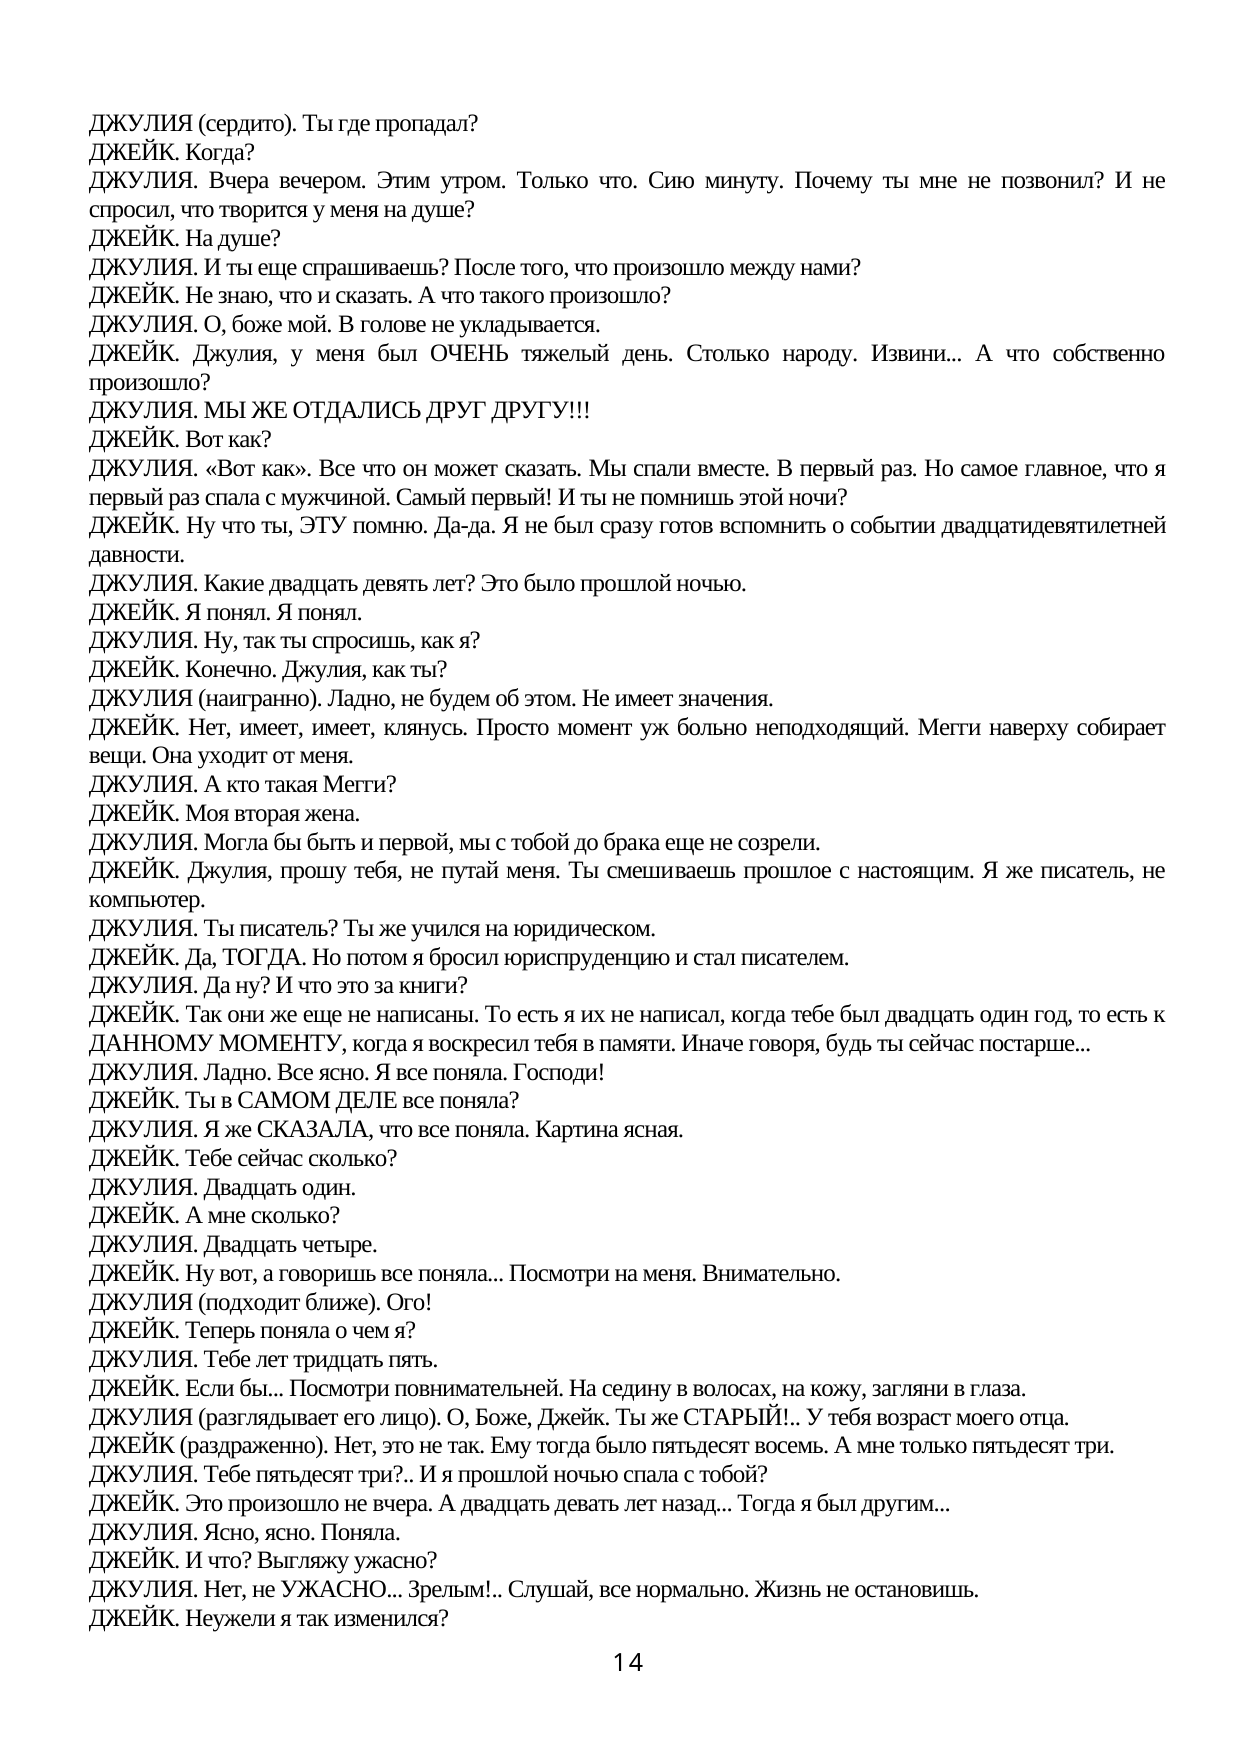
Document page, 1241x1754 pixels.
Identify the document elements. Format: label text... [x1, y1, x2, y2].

text ДЖЕЙК. И что? Выгляжу ужасно? [89, 1545, 1167, 1574]
text ДЖЕЙК. Тебе сейчас сколько? [89, 1143, 1167, 1172]
text ДЖУЛИЯ (сердито). Ты где пропадал? [89, 108, 1167, 137]
text ДЖУЛИЯ. Тебе пятьдесят три?.. И я прошлой ночью спала с тобой? [89, 1459, 1167, 1488]
text ДЖУЛИЯ. Двадцать четыре. [89, 1229, 1167, 1258]
text ДЖЕЙК. Моя вторая жена. [89, 798, 1167, 827]
text ДЖУЛИЯ. Двадцать один. [89, 1172, 1167, 1200]
text ДЖУЛИЯ (подходит ближе). Ого! [89, 1287, 1167, 1315]
text ДЖУЛИЯ. Да ну? И что это за книги? [89, 970, 1167, 999]
text ДЖЕЙК. А мне сколько? [89, 1200, 1167, 1229]
text ДЖУЛИЯ. И ты еще спрашиваешь? После того, что произошло между нами? [89, 252, 1167, 280]
text ДЖУЛИЯ. Ладно. Все ясно. Я все поняла. Господи! [89, 1057, 1167, 1085]
text ДЖЕЙК. Это произошло не вчера. А двадцать девать лет назад... Тогда я был другим... [89, 1488, 1167, 1517]
text ДЖУЛИЯ. МЫ ЖЕ ОТДАЛИСЬ ДРУГ ДРУГУ!!! [89, 395, 1167, 424]
text ДЖЕЙК. Вот как? [89, 424, 1167, 453]
text ДЖУЛИЯ (наигранно). Ладно, не будем об этом. Не имеет значения. [89, 683, 1167, 712]
text ДЖЕЙК. Джулия, прошу тебя, не путай меня. Ты смешиваешь прошлое с настоящим. Я же писатель, не компьютер. [89, 855, 1167, 913]
text ДЖУЛИЯ. Я же СКАЗАЛА, что все поняла. Картина ясная. [89, 1114, 1167, 1143]
text ДЖУЛИЯ. Ты писатель? Ты же учился на юридическом. [89, 913, 1167, 942]
text ДЖУЛИЯ (разглядывает его лицо). О, Боже, Джейк. Ты же СТАРЫЙ!.. У тебя возраст моего отца. [89, 1402, 1167, 1430]
text ДЖЕЙК. Теперь поняла о чем я? [89, 1315, 1167, 1344]
text ДЖЕЙК. Джулия, у меня был ОЧЕНЬ тяжелый день. Столько народу. Извини... А что собственно произошло? [89, 338, 1167, 395]
text ДЖЕЙК. Я понял. Я понял. [89, 597, 1167, 625]
text ДЖЕЙК. На душе? [89, 223, 1167, 252]
text ДЖЕЙК. Ну что ты, ЭТУ помню. Да-да. Я не был сразу готов вспомнить о событии двадцатидевятилетней давности. [89, 510, 1167, 568]
text ДЖЕЙК (раздраженно). Нет, это не так. Ему тогда было пятьдесят восемь. А мне только пятьдесят три. [89, 1430, 1167, 1459]
text ДЖЕЙК. Когда? [89, 137, 1167, 165]
text ДЖУЛИЯ. О, боже мой. В голове не укладывается. [89, 309, 1167, 338]
text ДЖУЛИЯ. Ясно, ясно. Поняла. [89, 1517, 1167, 1545]
text ДЖЕЙК. Не знаю, что и сказать. А что такого произошло? [89, 280, 1167, 309]
text ДЖЕЙК. Нет, имеет, имеет, клянусь. Просто момент уж больно неподходящий. Мегги наверху собирает вещи. Она уходит от меня. [89, 712, 1167, 769]
text ДЖУЛИЯ. Вчера вечером. Этим утром. Только что. Сию минуту. Почему ты мне не позвонил? И не спросил, что творится у меня на душе? [89, 165, 1167, 223]
text ДЖУЛИЯ. Какие двадцать девять лет? Это было прошлой ночью. [89, 568, 1167, 597]
text ДЖЕЙК. Неужели я так изменился? [89, 1603, 1167, 1632]
text ДЖЕЙК. Да, ТОГДА. Но потом я бросил юриспруденцию и стал писателем. [89, 942, 1167, 970]
text ДЖУЛИЯ. «Вот как». Все что он может сказать. Мы спали вместе. В первый раз. Но самое главное, что я первый раз спала с мужчиной. Самый первый! И ты не помнишь этой ночи? [89, 453, 1167, 510]
text ДЖУЛИЯ. Ну, так ты спросишь, как я? [89, 625, 1167, 654]
text ДЖЕЙК. Ну вот, а говоришь все поняла... Посмотри на меня. Внимательно. [89, 1258, 1167, 1287]
text ДЖУЛИЯ. Могла бы быть и первой, мы с тобой до брака еще не созрели. [89, 827, 1167, 855]
text ДЖЕЙК. Если бы... Посмотри повнимательней. На седину в волосах, на кожу, загляни в глаза. [89, 1373, 1167, 1402]
text ДЖУЛИЯ. А кто такая Мегги? [89, 769, 1167, 798]
text ДЖЕЙК. Конечно. Джулия, как ты? [89, 654, 1167, 683]
text ДЖЕЙК. Так они же еще не написаны. То есть я их не написал, когда тебе был двадцать один год, то есть к ДАННОМУ МОМЕНТУ, когда я воскресил тебя в памяти. Иначе говоря, будь ты сейчас постарше... [89, 999, 1167, 1057]
text ДЖУЛИЯ. Нет, не УЖАСНО... Зрелым!.. Слушай, все нормально. Жизнь не остановишь. [89, 1574, 1167, 1603]
text ДЖЕЙК. Ты в САМОМ ДЕЛЕ все поняла? [89, 1085, 1167, 1114]
text ДЖУЛИЯ. Тебе лет тридцать пять. [89, 1344, 1167, 1373]
